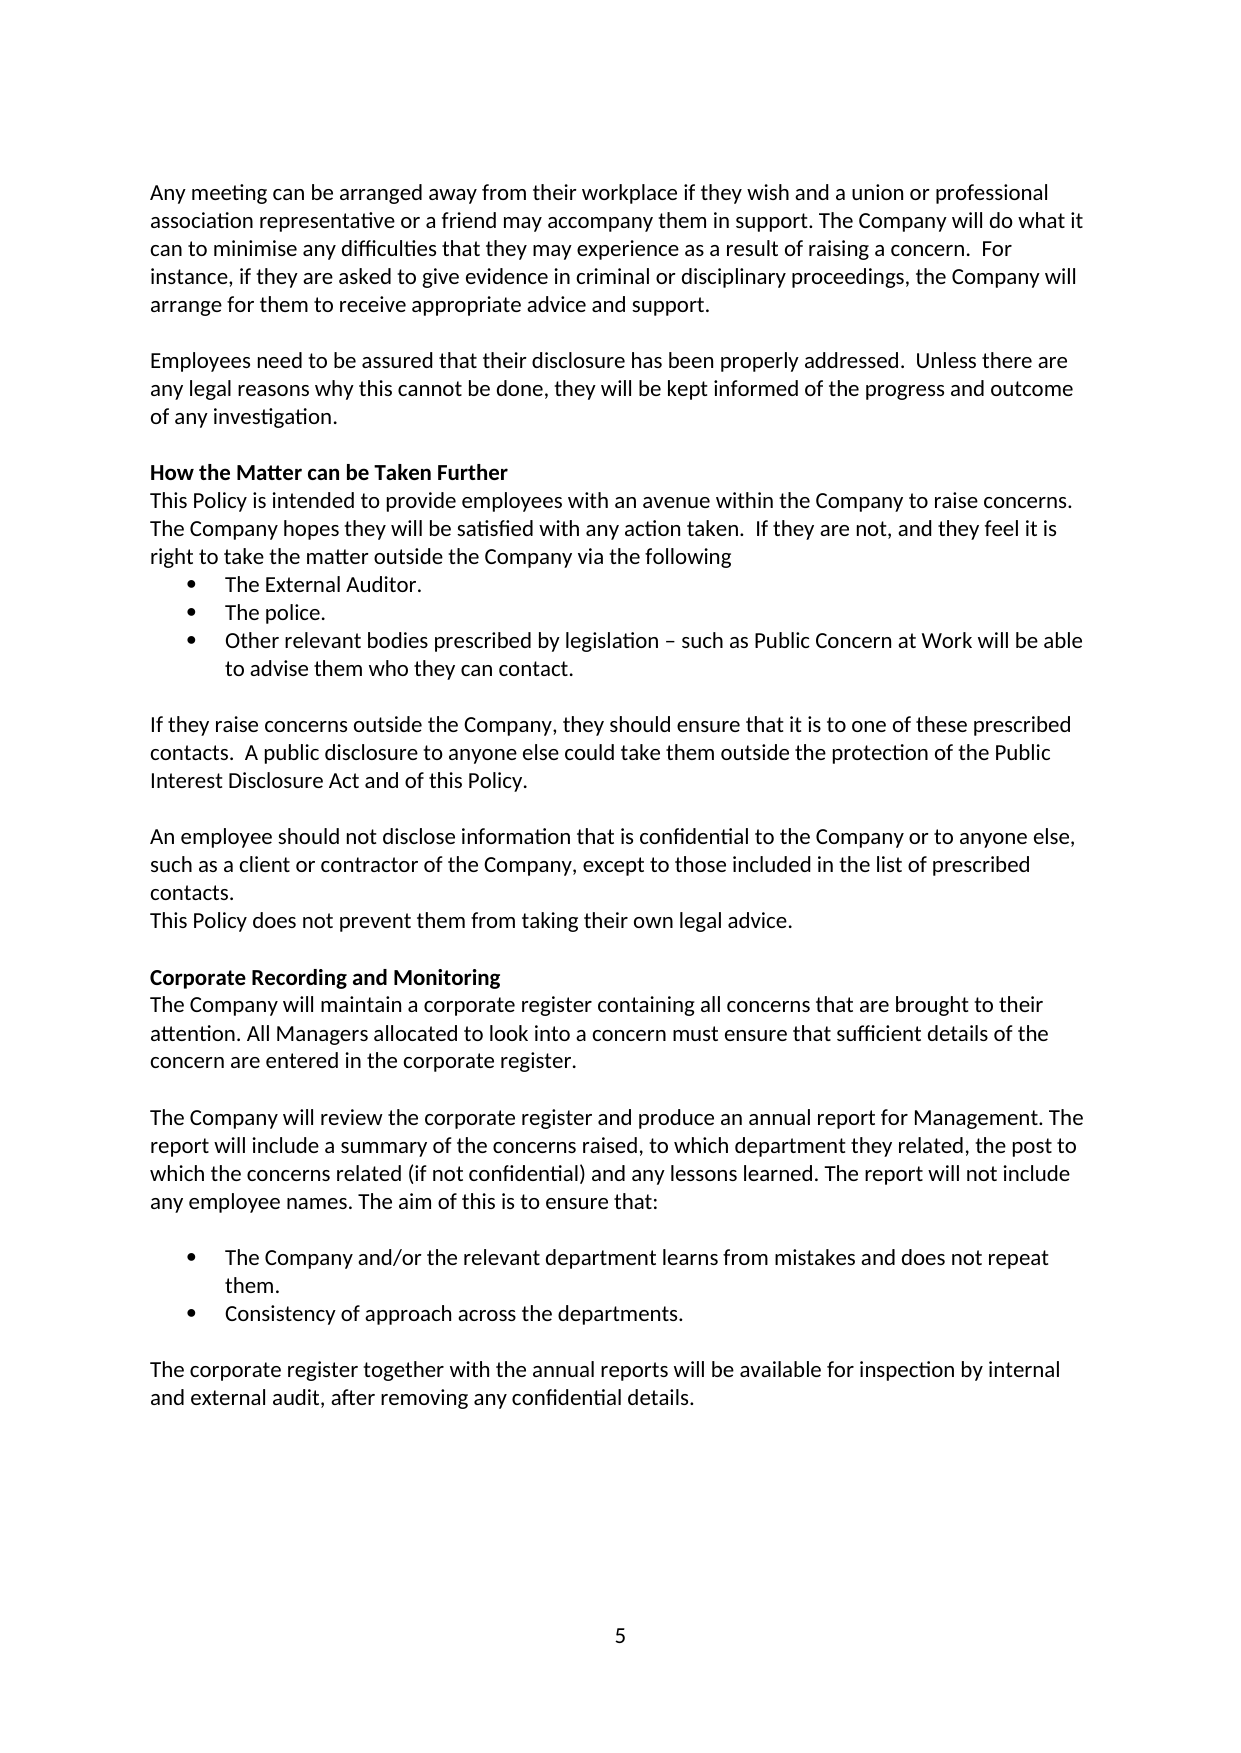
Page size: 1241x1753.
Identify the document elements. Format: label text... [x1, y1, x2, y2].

text The corporate register together with the annual reports will be available for inspection by internal and external audit, after removing any confidential details. [150, 1355, 1090, 1411]
text This Policy is intended to provide employees with an avenue within the Company to raise concerns. The Company hopes they will be satisfied with any action taken. If they are not, and they feel it is right to take the matter outside the Company via the following [150, 486, 1090, 570]
text Any meeting can be arranged away from their workplace if they wish and a union or professional association representative or a friend may accompany them in support. The Company will do what it can to minimise any difficulties that they may experience as a result of raising a concern. For instance, if they are asked to give evidence in criminal or disciplinary proceedings, the Company will arrange for them to receive appropriate advice and support. [150, 178, 1090, 318]
text Employees need to be assured that their disclosure has been properly addressed. Unless there are any legal reasons why this cannot be done, they will be kept informed of the progress and outcome of any investigation. [150, 346, 1090, 430]
text An employee should not disclose information that is confidential to the Company or to anyone else, such as a client or contractor of the Company, except to those included in the list of prescribed contacts. [150, 822, 1090, 907]
text How the Matter can be Taken Further [150, 458, 1090, 486]
list Other relevant bodies prescribed by legislation – such as Public Concern at Work will be able to advise them who they can contact. [187, 626, 1090, 682]
text The Company will review the corporate register and produce an annual report for Management. The report will include a summary of the concerns raised, to which department they related, the post to which the concerns related (if not confidential) and any lessons learned. The report will not include any employee names. The aim of this is to ensure that: [150, 1103, 1090, 1215]
text The Company will maintain a corporate register containing all concerns that are brought to their attention. All Managers allocated to look into a concern must ensure that sufficient details of the concern are entered in the corporate register. [150, 991, 1090, 1075]
list The Company and/or the relevant department learns from mistakes and does not repeat them. [187, 1243, 1090, 1299]
list The External Auditor. [187, 570, 1090, 598]
text If they raise concerns outside the Company, they should ensure that it is to one of these prescribed contacts. A public disclosure to anyone else could take them outside the protection of the Public Interest Disclosure Act and of this Policy. [150, 710, 1090, 794]
text Corporate Recording and Monitoring [150, 963, 1090, 991]
list The police. [187, 598, 1090, 626]
list Consistency of approach across the departments. [187, 1299, 1090, 1327]
text This Policy does not prevent them from taking their own legal advice. [150, 907, 1090, 934]
